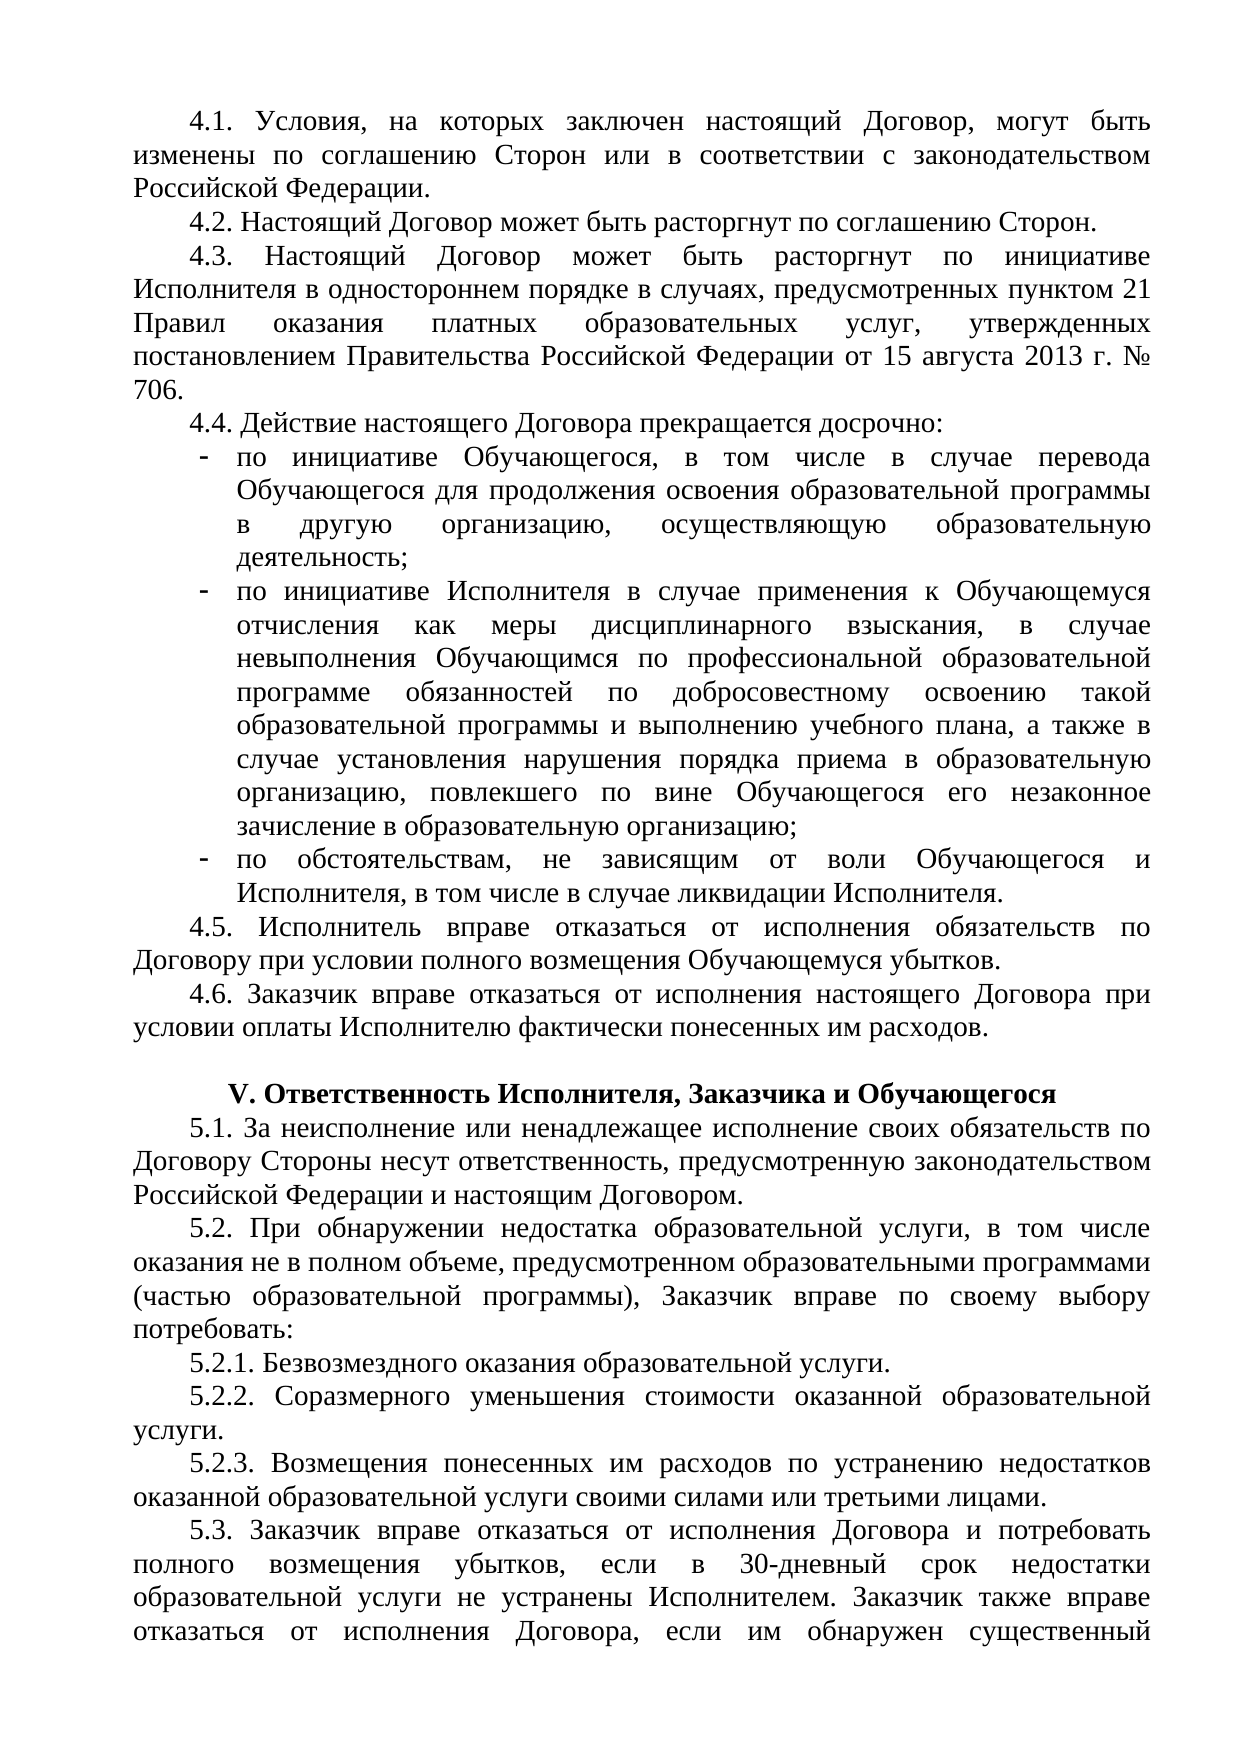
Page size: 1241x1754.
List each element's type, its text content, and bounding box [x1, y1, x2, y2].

text 4.2. Настоящий Договор может быть расторгнут по соглашению Сторон. [133, 204, 1152, 238]
text 5.2.1. Безвозмездного оказания образовательной услуги. [133, 1345, 1152, 1378]
text 4.3. Настоящий Договор может быть расторгнут по инициативе Исполнителя в одностороннем порядке в случаях, предусмотренных пунктом 21 Правил оказания платных образовательных услуг, утвержденных постановлением Правительства Российской Федерации от 15 августа 2013 г. № 706. [133, 238, 1152, 405]
text 4.5. Исполнитель вправе отказаться от исполнения обязательств по Договору при условии полного возмещения Обучающемуся убытков. [133, 909, 1152, 976]
list по инициативе Обучающегося, в том числе в случае перевода Обучающегося для продолжения освоения образовательной программы в другую организацию, осуществляющую образовательную деятельность; [199, 439, 1152, 573]
list по обстоятельствам, не зависящим от воли Обучающегося и Исполнителя, в том числе в случае ликвидации Исполнителя. [199, 842, 1152, 909]
text 5.2.2. Соразмерного уменьшения стоимости оказанной образовательной услуги. [133, 1378, 1152, 1445]
text 4.6. Заказчик вправе отказаться от исполнения настоящего Договора при условии оплаты Исполнителю фактически понесенных им расходов. [133, 976, 1152, 1043]
text 5.2. При обнаружении недостатка образовательной услуги, в том числе оказания не в полном объеме, предусмотренном образовательными программами (частью образовательной программы), Заказчик вправе по своему выбору потребовать: [133, 1211, 1152, 1345]
text 5.2.3. Возмещения понесенных им расходов по устранению недостатков оказанной образовательной услуги своими силами или третьими лицами. [133, 1445, 1152, 1512]
text 5.1. За неисполнение или ненадлежащее исполнение своих обязательств по Договору Стороны несут ответственность, предусмотренную законодательством Российской Федерации и настоящим Договором. [133, 1110, 1152, 1211]
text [133, 1512, 1152, 1647]
text V. Ответственность Исполнителя, Заказчика и Обучающегося [133, 1076, 1152, 1110]
list по инициативе Исполнителя в случае применения к Обучающемуся отчисления как меры дисциплинарного взыскания, в случае невыполнения Обучающимся по профессиональной образовательной программе обязанностей по добросовестному освоению такой образовательной программы и выполнению учебного плана, а также в случае установления нарушения порядка приема в образовательную организацию, повлекшего по вине Обучающегося его незаконное зачисление в образовательную организацию; [199, 573, 1152, 842]
text 4.4. Действие настоящего Договора прекращается досрочно: [133, 405, 1152, 439]
text 4.1. Условия, на которых заключен настоящий Договор, могут быть изменены по соглашению Сторон или в соответствии с законодательством Российской Федерации. [133, 103, 1152, 204]
